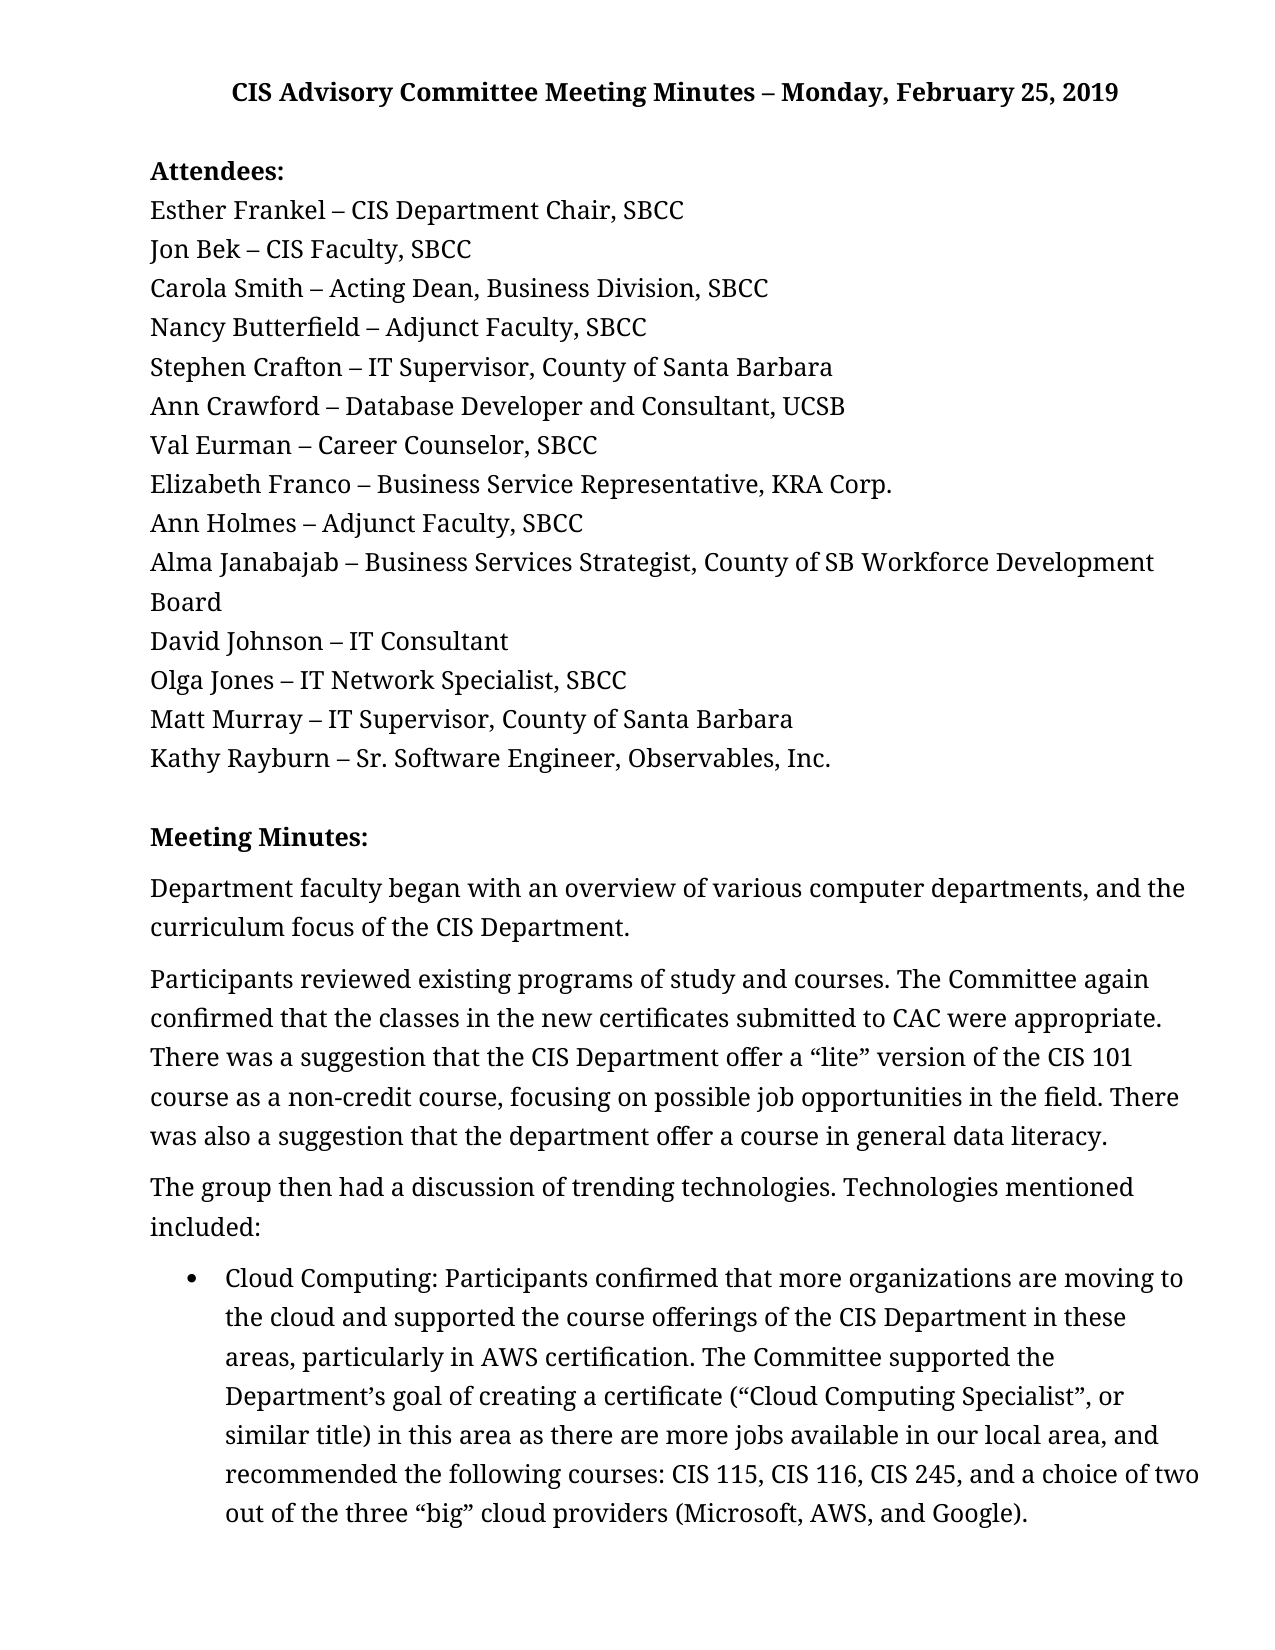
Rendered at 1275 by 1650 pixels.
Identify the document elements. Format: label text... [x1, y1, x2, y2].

text Elizabeth Franco – Business Service Representative, KRA Corp. [150, 467, 1200, 501]
text Kathy Rayburn – Sr. Software Engineer, Observables, Inc. [150, 741, 1200, 775]
text David Johnson – IT Consultant [150, 623, 1200, 657]
text Esther Frankel – CIS Department Chair, SBCC [150, 192, 1200, 227]
text Ann Crawford – Database Developer and Consultant, UCSB [150, 388, 1200, 422]
list Cloud Computing: Participants confirmed that more organizations are moving to the cloud and supported the course offerings of the CIS Department in these areas, particularly in AWS certification. The Committee supported the Department’s goal of creating a certificate (“Cloud Computing Specialist”, or similar title) in this area as there are more jobs available in our local area, and recommended the following courses: CIS 115, CIS 116, CIS 245, and a choice of two out of the three “big” cloud providers (Microsoft, AWS, and Google). [187, 1261, 1200, 1530]
text Department faculty began with an overview of various computer departments, and the curriculum focus of the CIS Department. [150, 871, 1200, 944]
text Jon Bek – CIS Faculty, SBCC [150, 232, 1200, 266]
text Nancy Butterfield – Adjunct Faculty, SBCC [150, 310, 1200, 344]
text Carola Smith – Acting Dean, Business Division, SBCC [150, 271, 1200, 305]
text Ann Holmes – Adjunct Faculty, SBCC [150, 506, 1200, 540]
text Participants reviewed existing programs of study and courses. The Committee again confirmed that the classes in the new certificates submitted to CAC were appropriate. There was a suggestion that the CIS Department offer a “lite” version of the CIS 101 course as a non-credit course, focusing on possible job opportunities in the field. There was also a suggestion that the department offer a course in general data literacy. [150, 962, 1200, 1152]
text Alma Janabajab – Business Services Strategist, County of SB Workforce Development Board [150, 545, 1200, 618]
text The group then had a discussion of trending technologies. Technologies mentioned included: [150, 1170, 1200, 1243]
text CIS Advisory Committee Meeting Minutes – Monday, February 25, 2019 [150, 75, 1200, 109]
text Attendees: [150, 153, 1200, 187]
text Matt Murray – IT Supervisor, County of Santa Barbara [150, 702, 1200, 736]
text Olga Jones – IT Network Specialist, SBCC [150, 662, 1200, 697]
text Val Eurman – Career Counselor, SBCC [150, 427, 1200, 462]
text Meeting Minutes: [150, 819, 1200, 853]
text Stephen Crafton – IT Supervisor, County of Santa Barbara [150, 349, 1200, 383]
